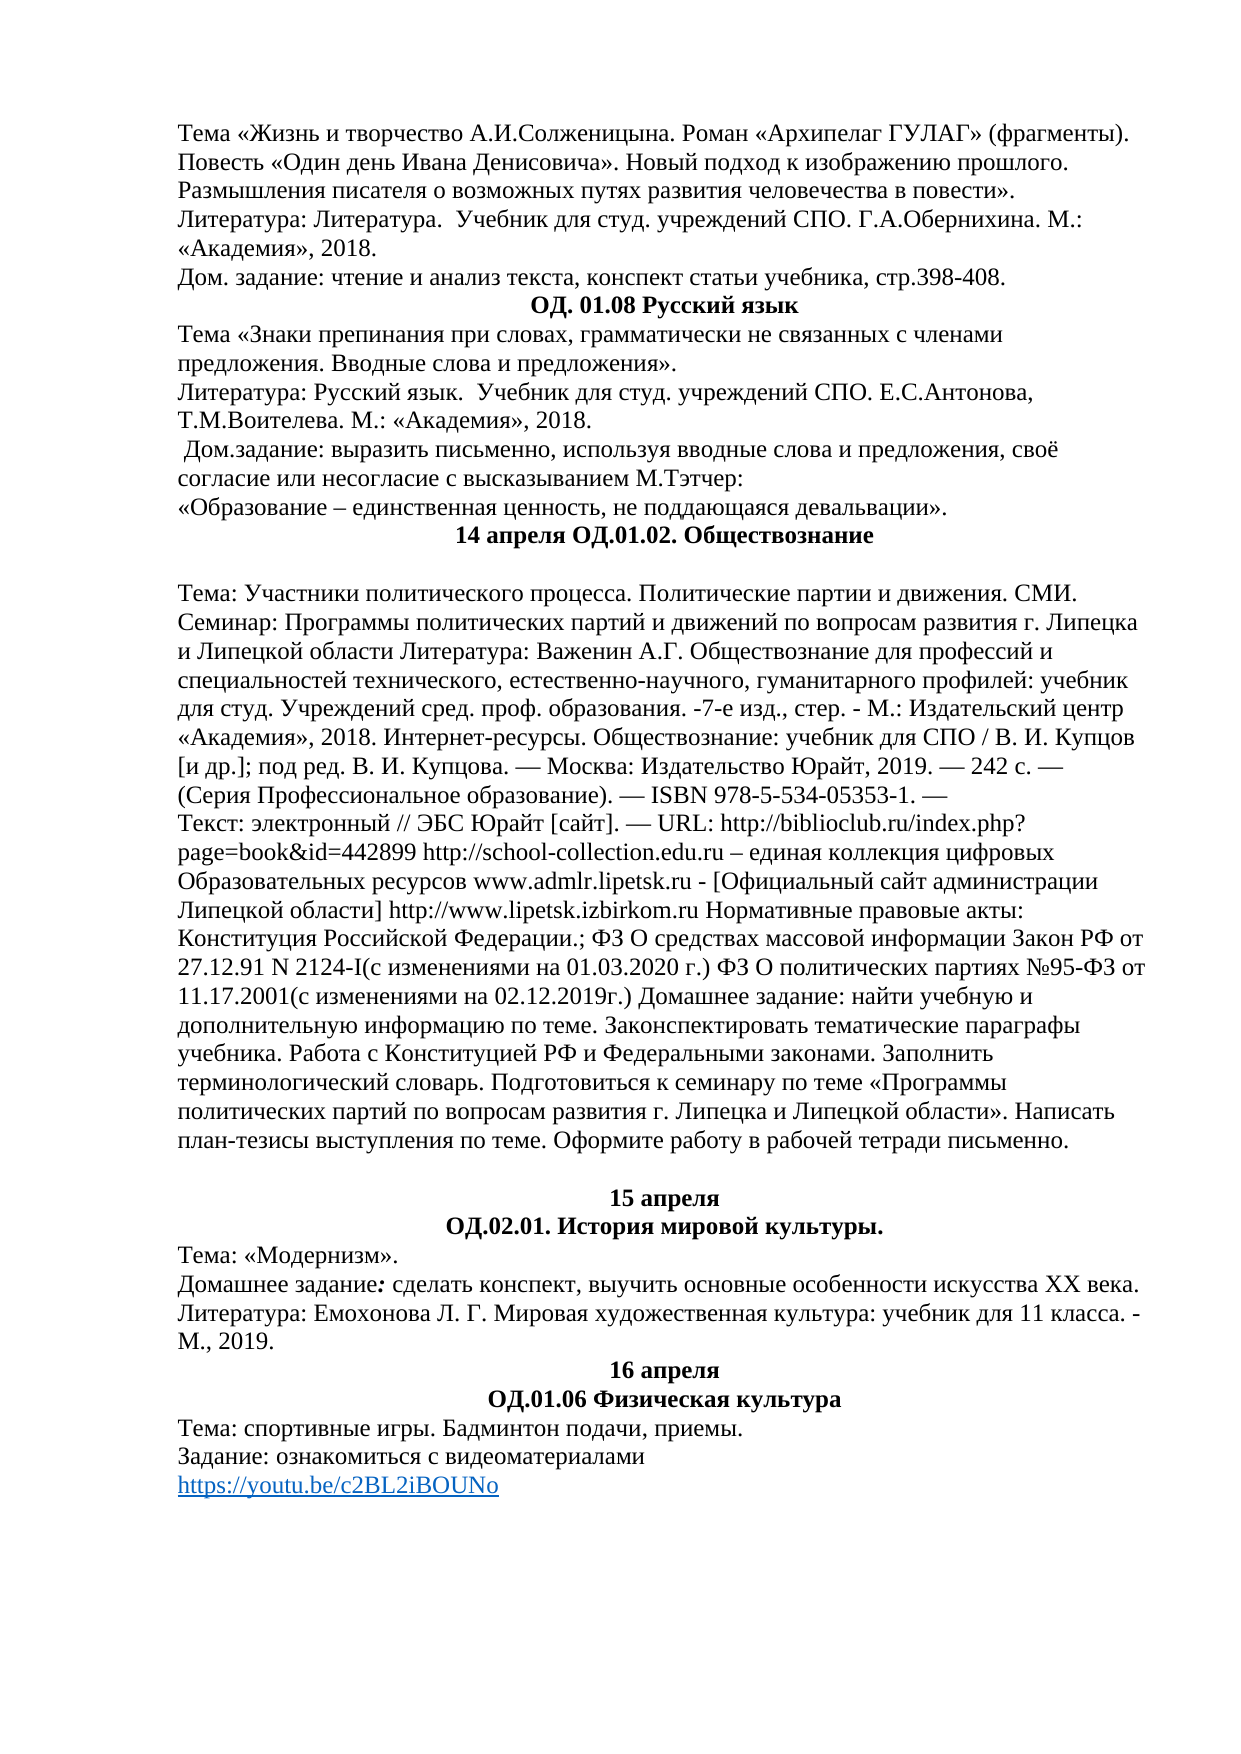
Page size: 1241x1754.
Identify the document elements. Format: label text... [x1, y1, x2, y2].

text Тема: спортивные игры. Бадминтон подачи, приемы. [177, 1413, 1152, 1441]
text Дом. задание: чтение и анализ текста, конспект статьи учебника, стр.398-408. [177, 262, 1152, 291]
text Тема: Участники политического процесса. Политические партии и движения. СМИ. Семинар: Программы политических партий и движений по вопросам развития г. Липецка и Липецкой области Литература: Важенин А.Г. Обществознание для профессий и специальностей технического, естественно-научного, гуманитарного профилей: учебник для студ. Учреждений сред. проф. образования. -7-е изд., стер. - М.: Издательский центр «Академия», 2018. Интернет-ресурсы. Обществознание: учебник для СПО / В. И. Купцов [и др.]; под ред. В. И. Купцова. — Москва: Издательство Юрайт, 2019. — 242 с. — (Серия Профессиональное образование). — ISBN 978-5-534-05353-1. — Текст: электронный // ЭБС Юрайт [сайт]. — URL: http://biblioclub.ru/index.php?page=book&id=442899 http://school-collection.edu.ru – единая коллекция цифровых Образовательных ресурсов www.admlr.lipetsk.ru - [Официальный сайт администрации Липецкой области] http://www.lipetsk.izbirkom.ru Нормативные правовые акты: Конституция Российской Федерации.; ФЗ О средствах массовой информации Закон РФ от 27.12.91 N 2124-I(с изменениями на 01.03.2020 г.) ФЗ О политических партиях №95-ФЗ от 11.17.2001(с изменениями на 02.12.2019г.) Домашнее задание: найти учебную и дополнительную информацию по теме. Законспектировать тематические параграфы учебника. Работа с Конституцией РФ и Федеральными законами. Заполнить терминологический словарь. Подготовиться к семинару по теме «Программы политических партий по вопросам развития г. Липецка и Липецкой области». Написать план-тезисы выступления по теме. Оформите работу в рабочей тетради письменно. [177, 578, 1152, 1153]
text Домашнее задание: сделать конспект, выучить основные особенности искусства ХХ века. [177, 1269, 1152, 1298]
text Литература: Емохонова Л. Г. Мировая художественная культура: учебник для 11 класса. - М., 2019. [177, 1298, 1152, 1355]
text 16 апреля [177, 1355, 1152, 1384]
text Задание: ознакомиться с видеоматериалами [177, 1441, 1152, 1470]
text ОД.02.01. История мировой культуры. [177, 1211, 1152, 1240]
text Тема «Знаки препинания при словах, грамматически не связанных с членами предложения. Вводные слова и предложения». [177, 319, 1152, 377]
text «Образование – единственная ценность, не поддающаяся девальвации». [177, 492, 1152, 521]
text Литература: Русский язык. Учебник для студ. учреждений СПО. Е.С.Антонова, Т.М.Воителева. М.: «Академия», 2018. [177, 377, 1152, 434]
text ОД.01.06 Физическая культура [177, 1384, 1152, 1413]
text 14 апреля ОД.01.02. Обществознание [177, 521, 1152, 549]
text Литература: Литература. Учебник для студ. учреждений СПО. Г.А.Обернихина. М.: «Академия», 2018. [177, 204, 1152, 262]
text https://youtu.be/c2BL2iBOUNo [177, 1470, 1152, 1499]
text Тема «Жизнь и творчество А.И.Солженицына. Роман «Архипелаг ГУЛАГ» (фрагменты). Повесть «Один день Ивана Денисовича». Новый подход к изображению прошлого. Размышления писателя о возможных путях развития человечества в повести». [177, 118, 1152, 204]
text 15 апреля [177, 1183, 1152, 1211]
text ОД. 01.08 Русский язык [177, 291, 1152, 319]
text Тема: «Модернизм». [177, 1240, 1152, 1269]
text Дом.задание: выразить письменно, используя вводные слова и предложения, своё согласие или несогласие с высказыванием М.Тэтчер: [177, 434, 1152, 492]
